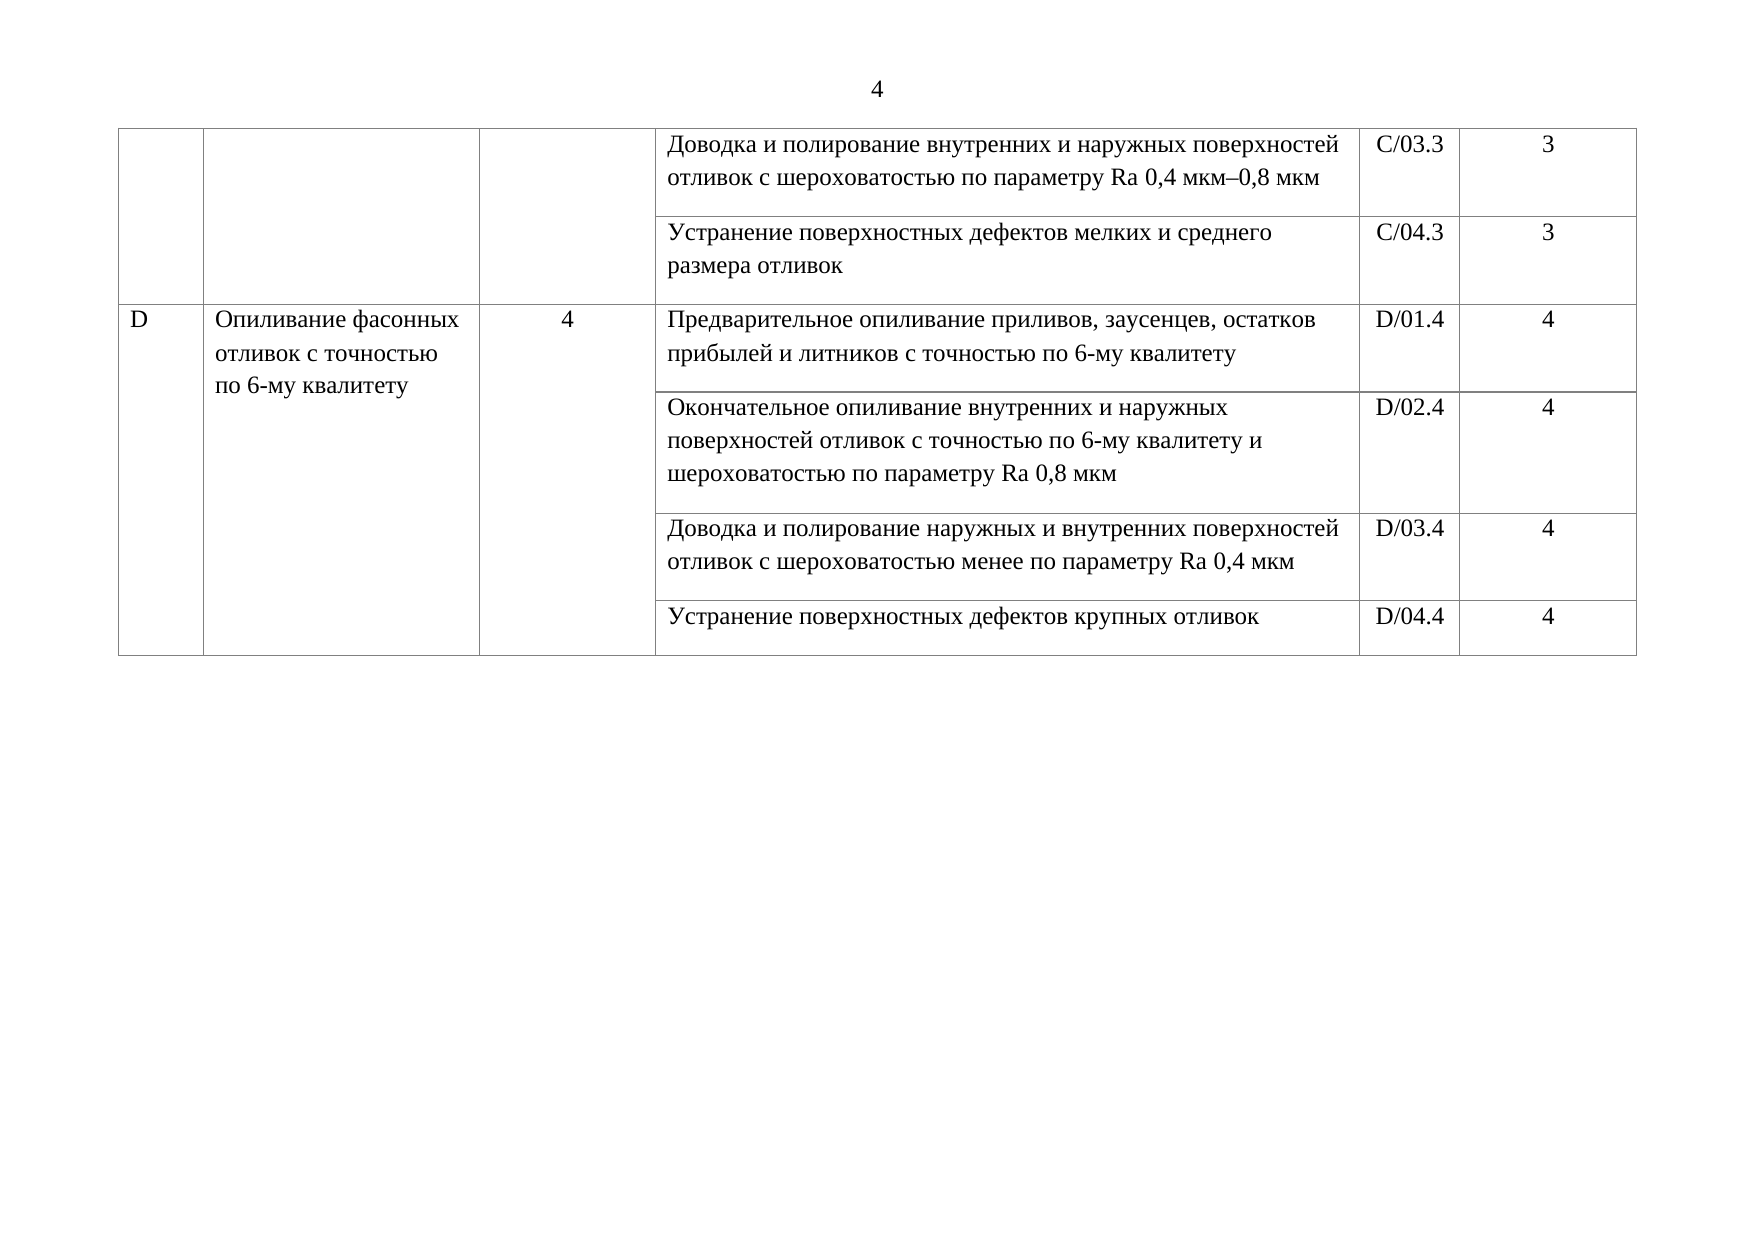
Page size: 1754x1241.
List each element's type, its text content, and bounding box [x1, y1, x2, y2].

table_cell D/03.4 [1360, 514, 1459, 600]
table_cell Доводка и полирование внутренних и наружных поверхностей отливок с шероховатостью по параметру Ra 0,4 мкм–0,8 мкм [656, 129, 1359, 216]
table_cell D [119, 305, 203, 655]
table_cell D/04.4 [1360, 601, 1459, 655]
table_cell C/04.3 [1360, 217, 1459, 303]
table_cell C/03.3 [1360, 129, 1459, 216]
table_cell 4 [1460, 305, 1636, 391]
table_cell 4 [480, 305, 655, 655]
table_cell 4 [1460, 601, 1636, 655]
table_cell D/01.4 [1360, 305, 1459, 391]
table_cell Опиливание фасонных отливок с точностью по 6-му квалитету [204, 305, 479, 655]
table_cell Доводка и полирование наружных и внутренних поверхностей отливок с шероховатостью менее по параметру Ra 0,4 мкм [656, 514, 1359, 600]
table_cell 3 [1460, 217, 1636, 303]
table_cell Устранение поверхностных дефектов крупных отливок [656, 601, 1359, 655]
table_cell 4 [1460, 514, 1636, 600]
table_cell Устранение поверхностных дефектов мелких и среднего размера отливок [656, 217, 1359, 303]
table_cell Окончательное опиливание внутренних и наружных поверхностей отливок с точностью по 6-му квалитету и шероховатостью по параметру Ra 0,8 мкм [656, 393, 1359, 512]
table_cell 4 [1460, 393, 1636, 512]
table_cell D/02.4 [1360, 393, 1459, 512]
table_cell Предварительное опиливание приливов, заусенцев, остатков прибылей и литников с точностью по 6-му квалитету [656, 305, 1359, 391]
table_cell 3 [1460, 129, 1636, 216]
